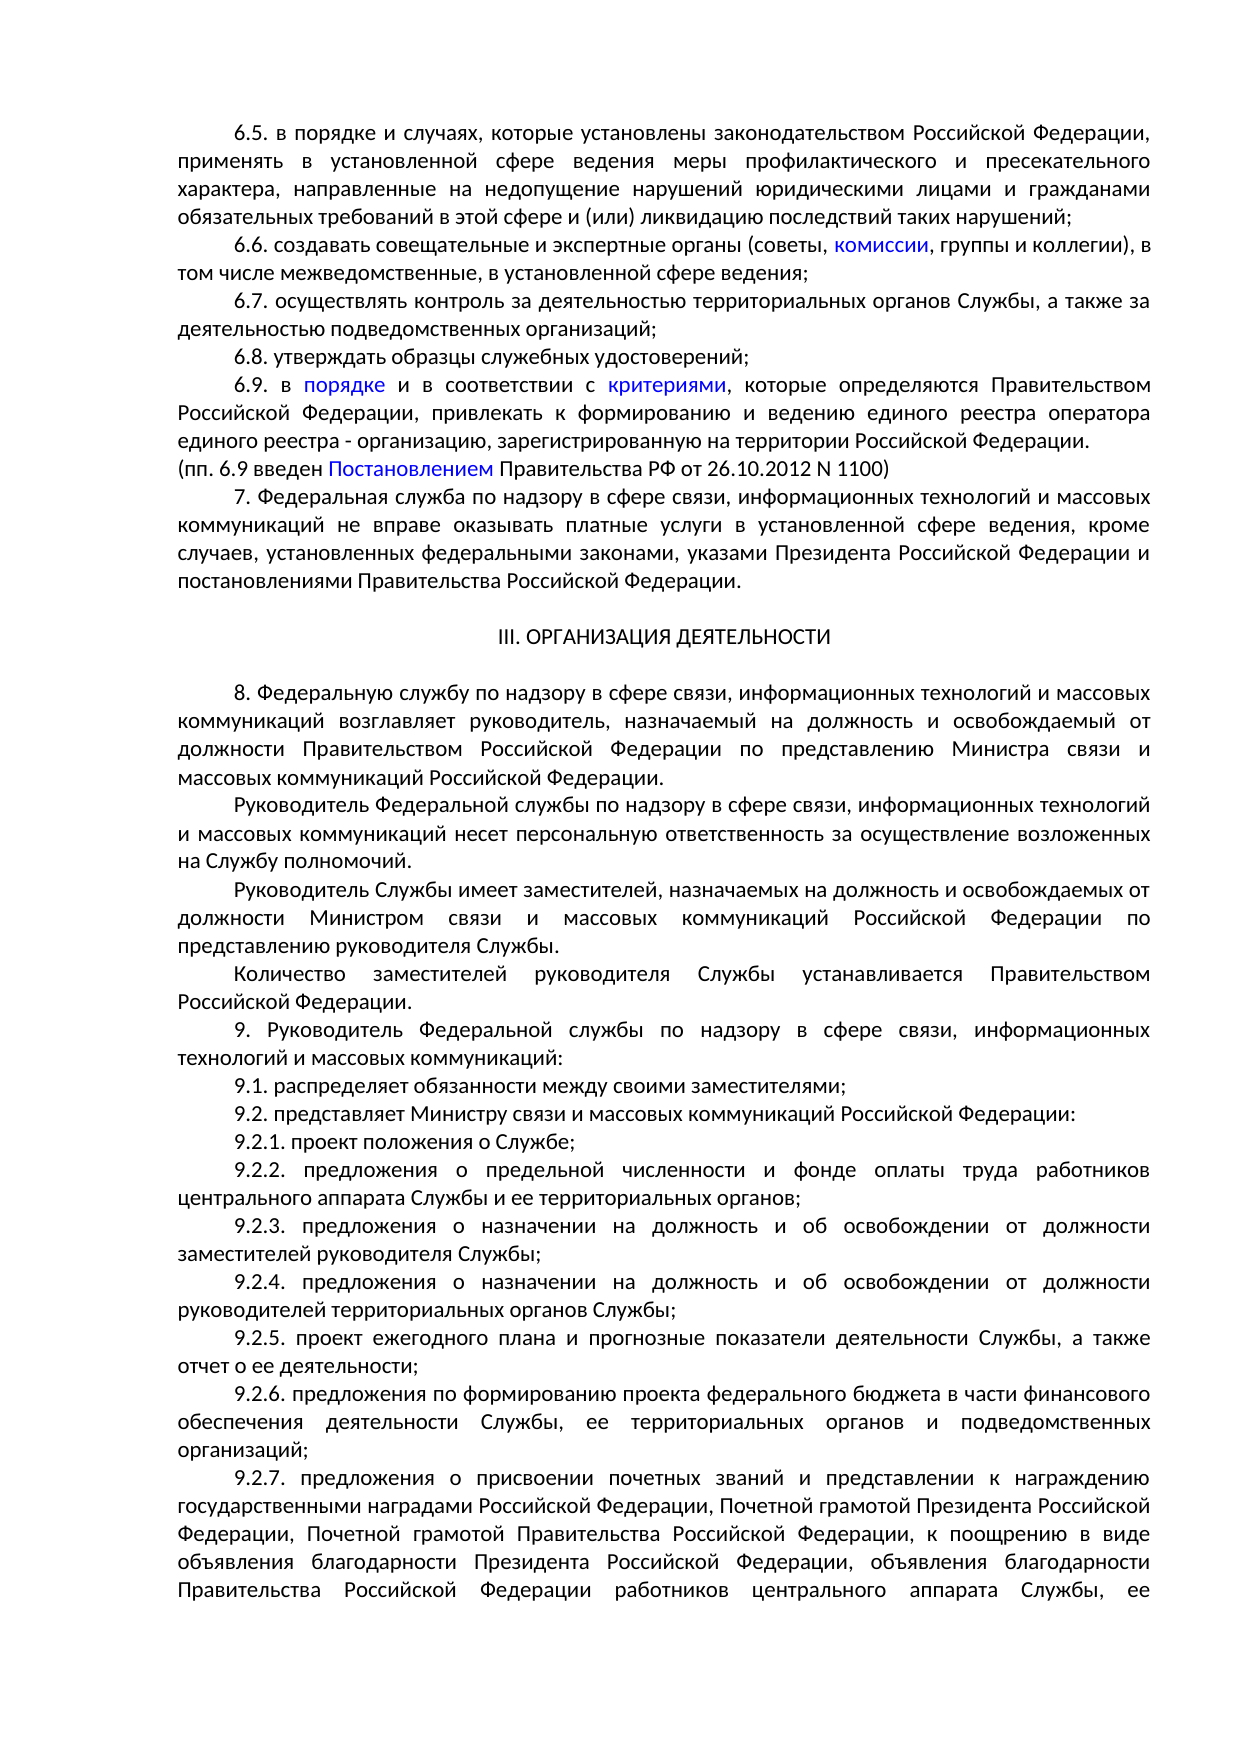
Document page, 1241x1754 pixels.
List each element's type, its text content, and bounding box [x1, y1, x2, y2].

text Количество заместителей руководителя Службы устанавливается Правительством Российской Федерации. [177, 959, 1152, 1015]
text 6.7. осуществлять контроль за деятельностью территориальных органов Службы, а также за деятельностью подведомственных организаций; [177, 286, 1152, 342]
text 9.2.4. предложения о назначении на должность и об освобождении от должности руководителей территориальных органов Службы; [177, 1267, 1152, 1323]
text 9.2.3. предложения о назначении на должность и об освобождении от должности заместителей руководителя Службы; [177, 1211, 1152, 1267]
text 9.1. распределяет обязанности между своими заместителями; [177, 1071, 1152, 1099]
text 9.2.2. предложения о предельной численности и фонде оплаты труда работников центрального аппарата Службы и ее территориальных органов; [177, 1155, 1152, 1211]
text 6.6. создавать совещательные и экспертные органы (советы, комиссии, группы и коллегии), в том числе межведомственные, в установленной сфере ведения; [177, 230, 1152, 286]
text 7. Федеральная служба по надзору в сфере связи, информационных технологий и массовых коммуникаций не вправе оказывать платные услуги в установленной сфере ведения, кроме случаев, установленных федеральными законами, указами Президента Российской Федерации и постановлениями Правительства Российской Федерации. [177, 482, 1152, 594]
text 9.2.1. проект положения о Службе; [177, 1127, 1152, 1155]
text 9. Руководитель Федеральной службы по надзору в сфере связи, информационных технологий и массовых коммуникаций: [177, 1015, 1152, 1071]
text 6.8. утверждать образцы служебных удостоверений; [177, 342, 1152, 370]
text (пп. 6.9 введен Постановлением Правительства РФ от 26.10.2012 N 1100) [177, 454, 1152, 482]
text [177, 1463, 1152, 1603]
text Руководитель Федеральной службы по надзору в сфере связи, информационных технологий и массовых коммуникаций несет персональную ответственность за осуществление возложенных на Службу полномочий. [177, 791, 1152, 875]
text 9.2.6. предложения по формированию проекта федерального бюджета в части финансового обеспечения деятельности Службы, ее территориальных органов и подведомственных организаций; [177, 1379, 1152, 1463]
text 6.5. в порядке и случаях, которые установлены законодательством Российской Федерации, применять в установленной сфере ведения меры профилактического и пресекательного характера, направленные на недопущение нарушений юридическими лицами и гражданами обязательных требований в этой сфере и (или) ликвидацию последствий таких нарушений; [177, 118, 1152, 230]
text 9.2.5. проект ежегодного плана и прогнозные показатели деятельности Службы, а также отчет о ее деятельности; [177, 1323, 1152, 1379]
text 6.9. в порядке и в соответствии с критериями, которые определяются Правительством Российской Федерации, привлекать к формированию и ведению единого реестра оператора единого реестра - организацию, зарегистрированную на территории Российской Федерации. [177, 370, 1152, 454]
text III. ОРГАНИЗАЦИЯ ДЕЯТЕЛЬНОСТИ [177, 622, 1152, 651]
text 9.2. представляет Министру связи и массовых коммуникаций Российской Федерации: [177, 1099, 1152, 1127]
text Руководитель Службы имеет заместителей, назначаемых на должность и освобождаемых от должности Министром связи и массовых коммуникаций Российской Федерации по представлению руководителя Службы. [177, 875, 1152, 959]
text 8. Федеральную службу по надзору в сфере связи, информационных технологий и массовых коммуникаций возглавляет руководитель, назначаемый на должность и освобождаемый от должности Правительством Российской Федерации по представлению Министра связи и массовых коммуникаций Российской Федерации. [177, 678, 1152, 791]
